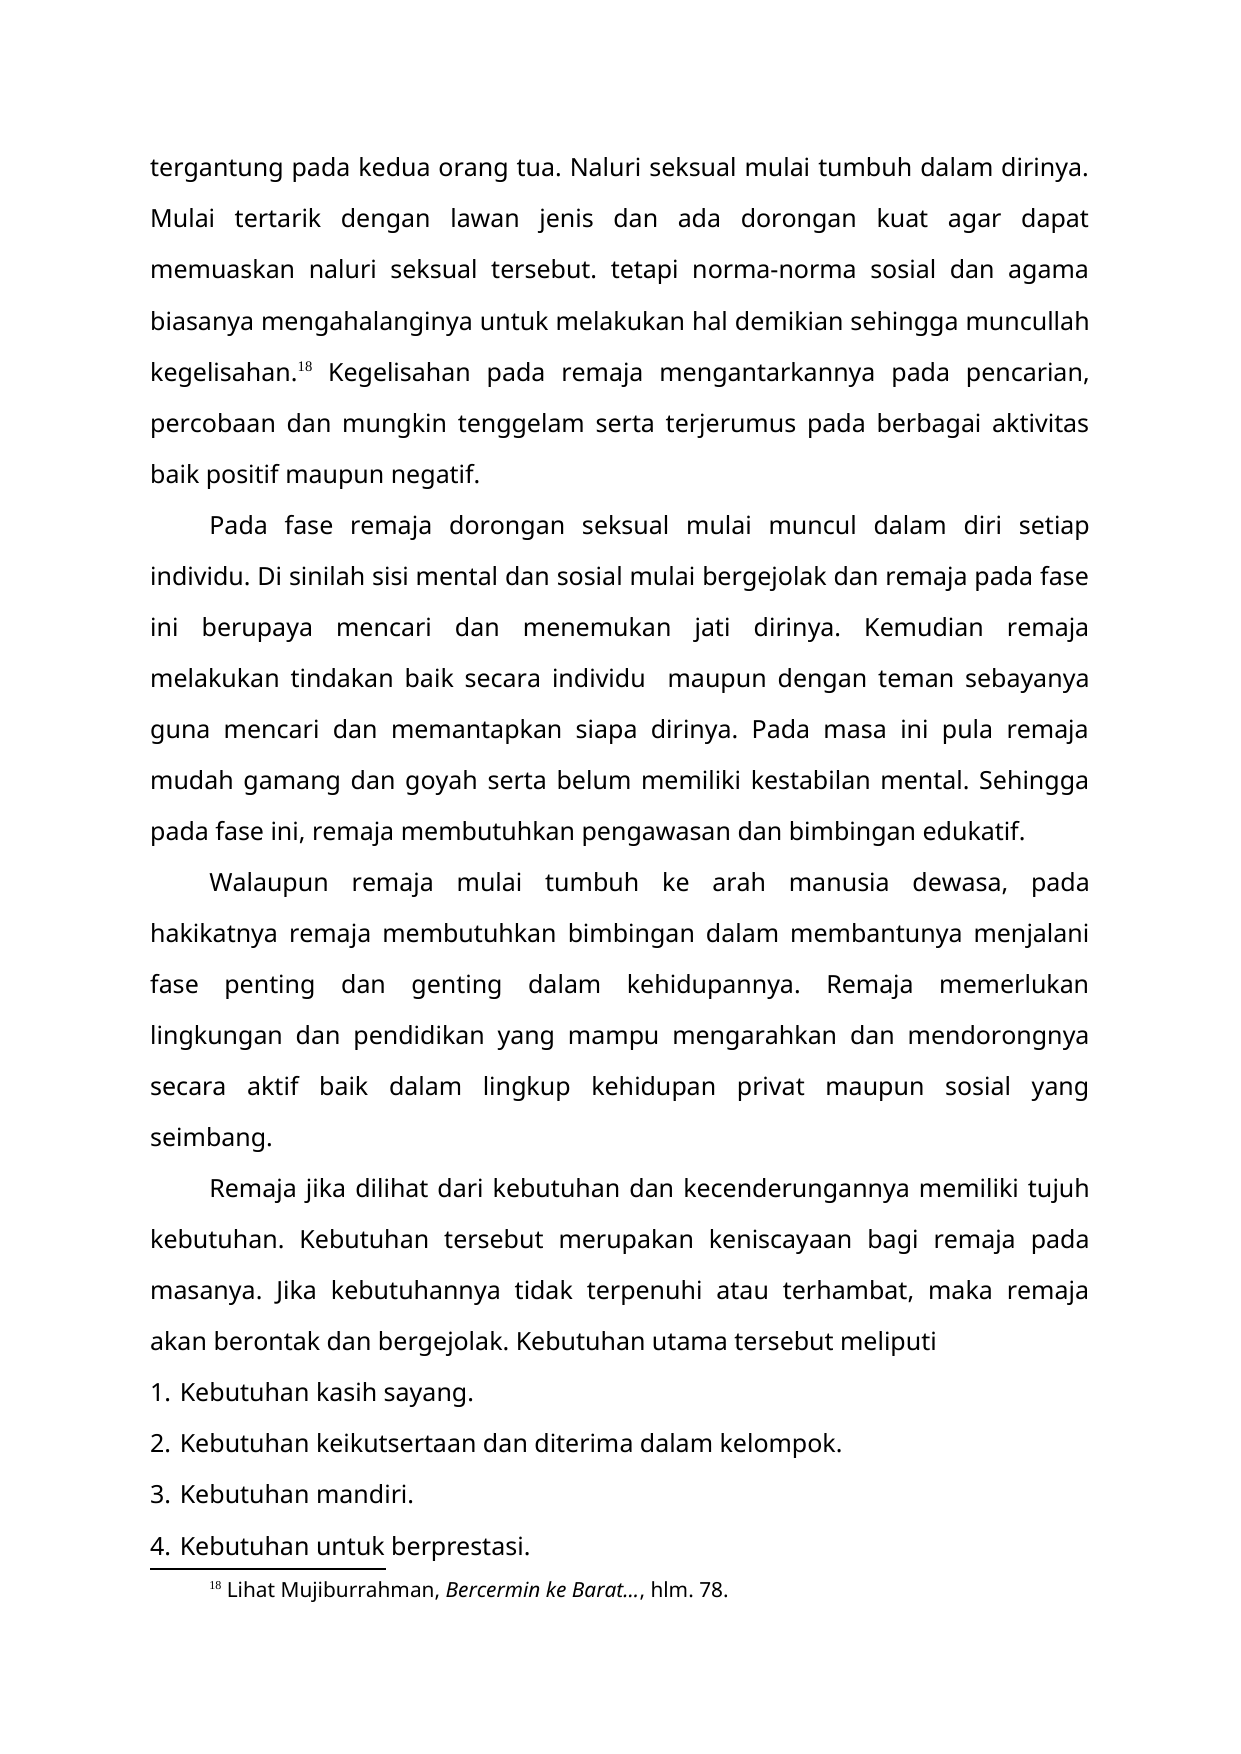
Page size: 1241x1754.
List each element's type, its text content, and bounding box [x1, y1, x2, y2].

text Walaupun remaja mulai tumbuh ke arah manusia dewasa, pada hakikatnya remaja membutuhkan bimbingan dalam membantunya menjalani fase penting dan genting dalam kehidupannya. Remaja memerlukan lingkungan dan pendidikan yang mampu mengarahkan dan mendorongnya secara aktif baik dalam lingkup kehidupan privat maupun sosial yang seimbang. [150, 864, 1090, 1154]
list Kebutuhan mandiri. [150, 1477, 1090, 1511]
list Kebutuhan keikutsertaan dan diterima dalam kelompok. [150, 1426, 1090, 1460]
list Kebutuhan kasih sayang. [150, 1375, 1090, 1409]
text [150, 150, 1090, 490]
text Pada fase remaja dorongan seksual mulai muncul dalam diri setiap individu. Di sinilah sisi mental dan sosial mulai bergejolak dan remaja pada fase ini berupaya mencari dan menemukan jati dirinya. Kemudian remaja melakukan tindakan baik secara individu maupun dengan teman sebayanya guna mencari dan memantapkan siapa dirinya. Pada masa ini pula remaja mudah gamang dan goyah serta belum memiliki kestabilan mental. Sehingga pada fase ini, remaja membutuhkan pengawasan dan bimbingan edukatif. [150, 507, 1090, 848]
list Kebutuhan untuk berprestasi. [150, 1528, 1090, 1562]
text Remaja jika dilihat dari kebutuhan dan kecenderungannya memiliki tujuh kebutuhan. Kebutuhan tersebut merupakan keniscayaan bagi remaja pada masanya. Jika kebutuhannya tidak terpenuhi atau terhambat, maka remaja akan berontak dan bergejolak. Kebutuhan utama tersebut meliputi [150, 1171, 1090, 1358]
